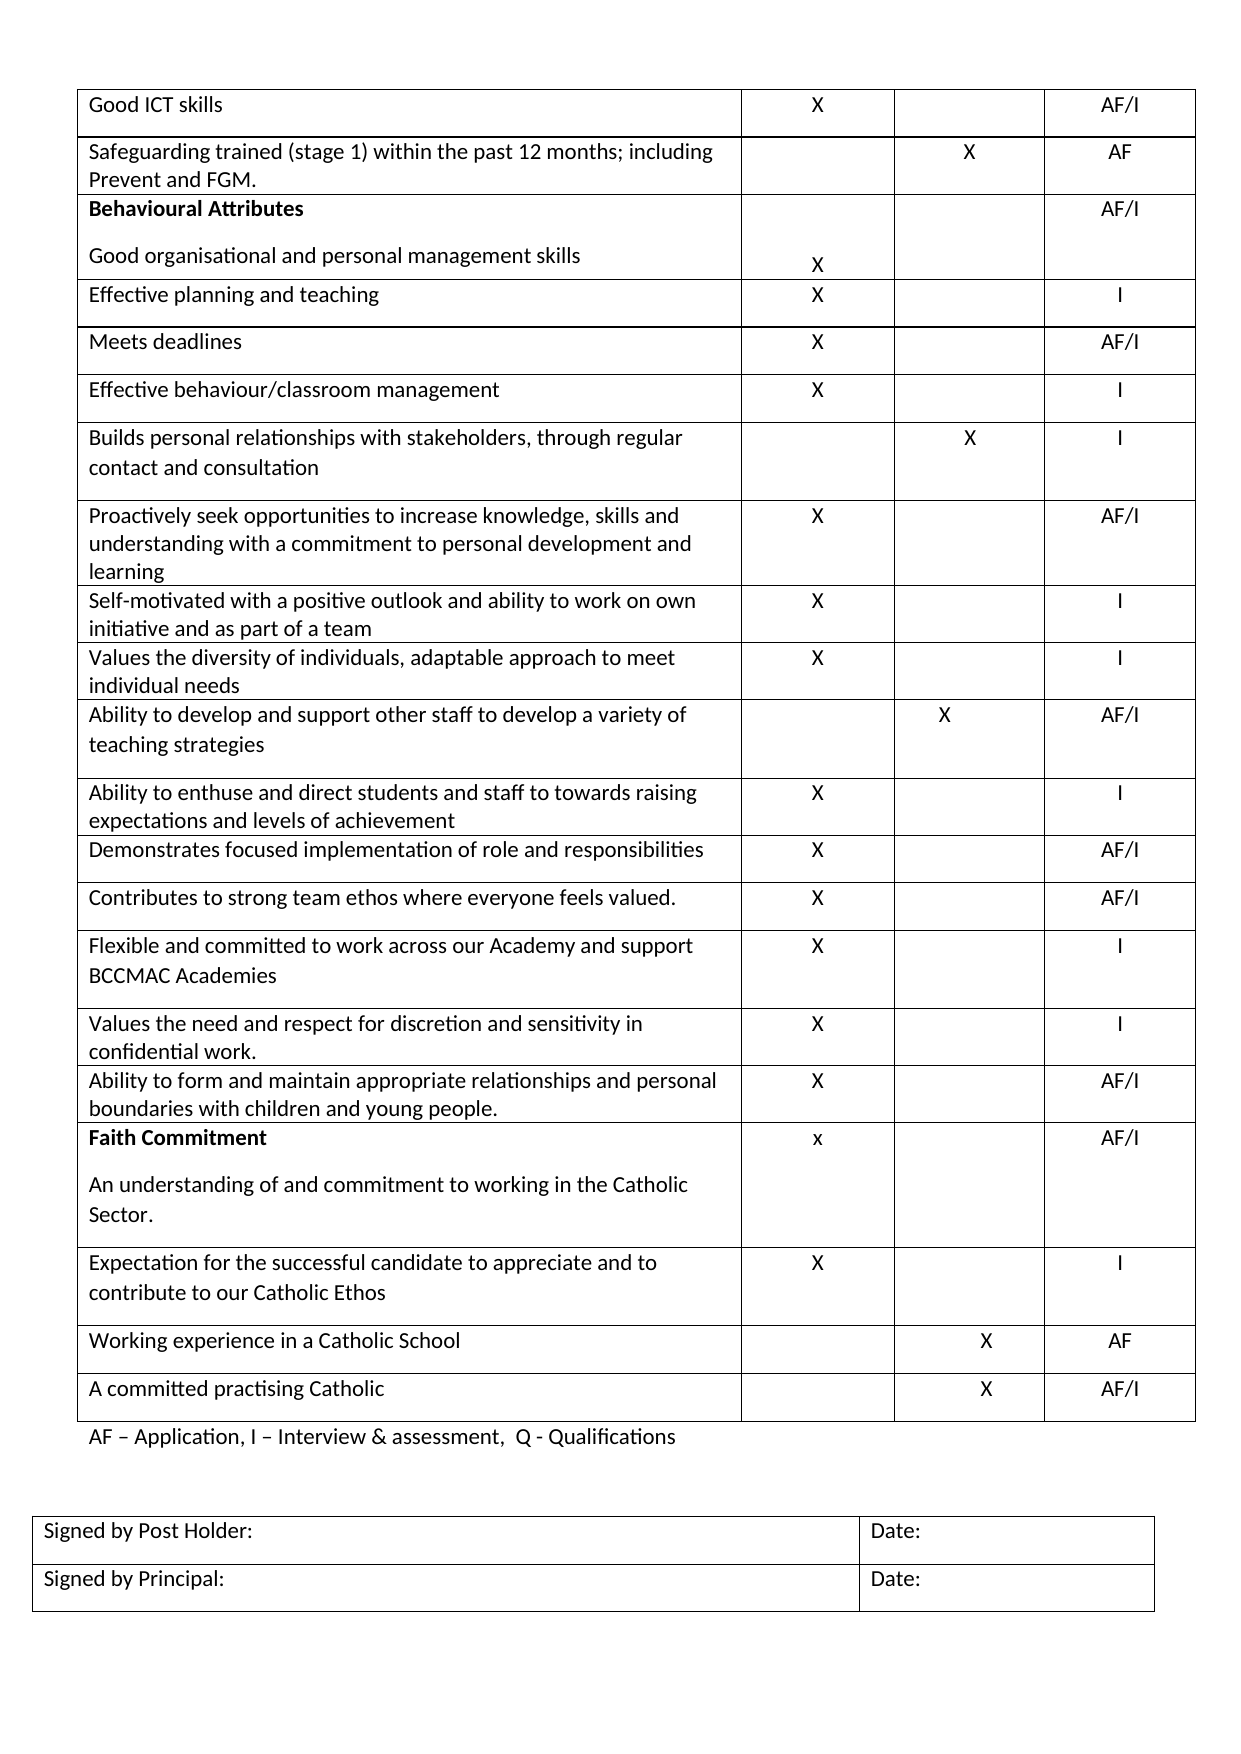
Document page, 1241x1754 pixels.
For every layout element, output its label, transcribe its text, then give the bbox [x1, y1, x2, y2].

table_cell X [742, 836, 894, 882]
table_cell Demonstrates focused implementation of role and responsibilities [78, 836, 741, 882]
table_cell I [1045, 1248, 1195, 1325]
table_cell Safeguarding trained (stage 1) within the past 12 months; including Prevent and FGM. [78, 138, 741, 193]
table_cell I [1045, 375, 1195, 422]
table_cell Ability to form and maintain appropriate relationships and personal boundaries with children and young people. [78, 1066, 741, 1122]
table_cell Behavioural Attributes Good organisational and personal management skills [78, 195, 741, 279]
table_cell X [742, 328, 894, 374]
table_cell A committed practising Catholic [78, 1374, 741, 1421]
table_cell AF/I [1045, 700, 1195, 777]
table_cell [895, 643, 1044, 699]
table_cell [742, 138, 894, 193]
table_cell I [1045, 586, 1195, 642]
table_cell AF [1045, 138, 1195, 193]
table_cell AF/I [1045, 90, 1195, 136]
table_cell X [742, 1248, 894, 1325]
table_cell X [742, 280, 894, 326]
table_cell [742, 1374, 894, 1421]
table_cell Working experience in a Catholic School [78, 1326, 741, 1373]
table_cell [895, 328, 1044, 374]
text AF – Application, I – Interview & assessment, Q - Qualifications [89, 1422, 1107, 1450]
table_cell X [895, 1374, 1044, 1421]
table_cell [895, 375, 1044, 422]
table_cell Contributes to strong team ethos where everyone feels valued. [78, 883, 741, 930]
table_cell X [742, 501, 894, 585]
table_cell AF/I [1045, 328, 1195, 374]
table_cell Date: [860, 1565, 1154, 1611]
table_cell X [742, 883, 894, 930]
table_cell [895, 1066, 1044, 1122]
table_cell Flexible and committed to work across our Academy and support BCCMAC Academies [78, 931, 741, 1008]
table_cell X [895, 423, 1044, 500]
table_cell Values the need and respect for discretion and sensitivity in confidential work. [78, 1009, 741, 1065]
table_cell Proactively seek opportunities to increase knowledge, skills and understanding with a commitment to personal development and learning [78, 501, 741, 585]
table_cell Ability to enthuse and direct students and staff to towards raising expectations and levels of achievement [78, 779, 741, 834]
table_cell I [1045, 1009, 1195, 1065]
table_cell AF/I [1045, 883, 1195, 930]
table_cell [895, 779, 1044, 834]
table_cell I [1045, 931, 1195, 1008]
table_cell [895, 90, 1044, 136]
table_cell x [742, 1123, 894, 1247]
table_cell [895, 1009, 1044, 1065]
table_cell Expectation for the successful candidate to appreciate and to contribute to our Catholic Ethos [78, 1248, 741, 1325]
table_cell Builds personal relationships with stakeholders, through regular contact and consultation [78, 423, 741, 500]
table_cell I [1045, 643, 1195, 699]
table_cell [742, 700, 894, 777]
table_cell Effective planning and teaching [78, 280, 741, 326]
table_cell X [742, 375, 894, 422]
table_cell Values the diversity of individuals, adaptable approach to meet individual needs [78, 643, 741, 699]
table_cell Ability to develop and support other staff to develop a variety of teaching strategies [78, 700, 741, 777]
table_cell I [1045, 280, 1195, 326]
table_header Date: [860, 1517, 1154, 1563]
table_cell AF/I [1045, 501, 1195, 585]
table_cell X [895, 138, 1044, 193]
table_cell Signed by Principal: [33, 1565, 859, 1611]
table_cell [895, 195, 1044, 279]
table_cell AF/I [1045, 1374, 1195, 1421]
table_cell AF/I [1045, 195, 1195, 279]
table_cell [895, 931, 1044, 1008]
table_cell Faith Commitment An understanding of and commitment to working in the Catholic Sector. [78, 1123, 741, 1247]
table_cell [895, 586, 1044, 642]
table_header Signed by Post Holder: [33, 1517, 859, 1563]
table_cell [895, 280, 1044, 326]
table_cell AF/I [1045, 836, 1195, 882]
table_cell Good ICT skills [78, 90, 741, 136]
table_cell X [742, 1066, 894, 1122]
table_cell I [1045, 779, 1195, 834]
table_cell AF/I [1045, 1066, 1195, 1122]
table_cell [895, 883, 1044, 930]
table_cell X [742, 931, 894, 1008]
table_cell X [895, 700, 1044, 777]
table_cell [895, 1123, 1044, 1247]
table_cell Self-motivated with a positive outlook and ability to work on own initiative and as part of a team [78, 586, 741, 642]
table_cell X [742, 586, 894, 642]
table_cell [895, 836, 1044, 882]
table_cell AF [1045, 1326, 1195, 1373]
table_cell I [1045, 423, 1195, 500]
table_cell Meets deadlines [78, 328, 741, 374]
table_cell X [742, 195, 894, 279]
table_cell X [742, 1009, 894, 1065]
table_cell [742, 423, 894, 500]
table_cell X [895, 1326, 1044, 1373]
table_cell [742, 1326, 894, 1373]
table_cell X [742, 643, 894, 699]
table_cell Effective behaviour/classroom management [78, 375, 741, 422]
table_cell X [742, 779, 894, 834]
table_cell [895, 1248, 1044, 1325]
table_cell [895, 501, 1044, 585]
table_cell AF/I [1045, 1123, 1195, 1247]
table_cell X [742, 90, 894, 136]
